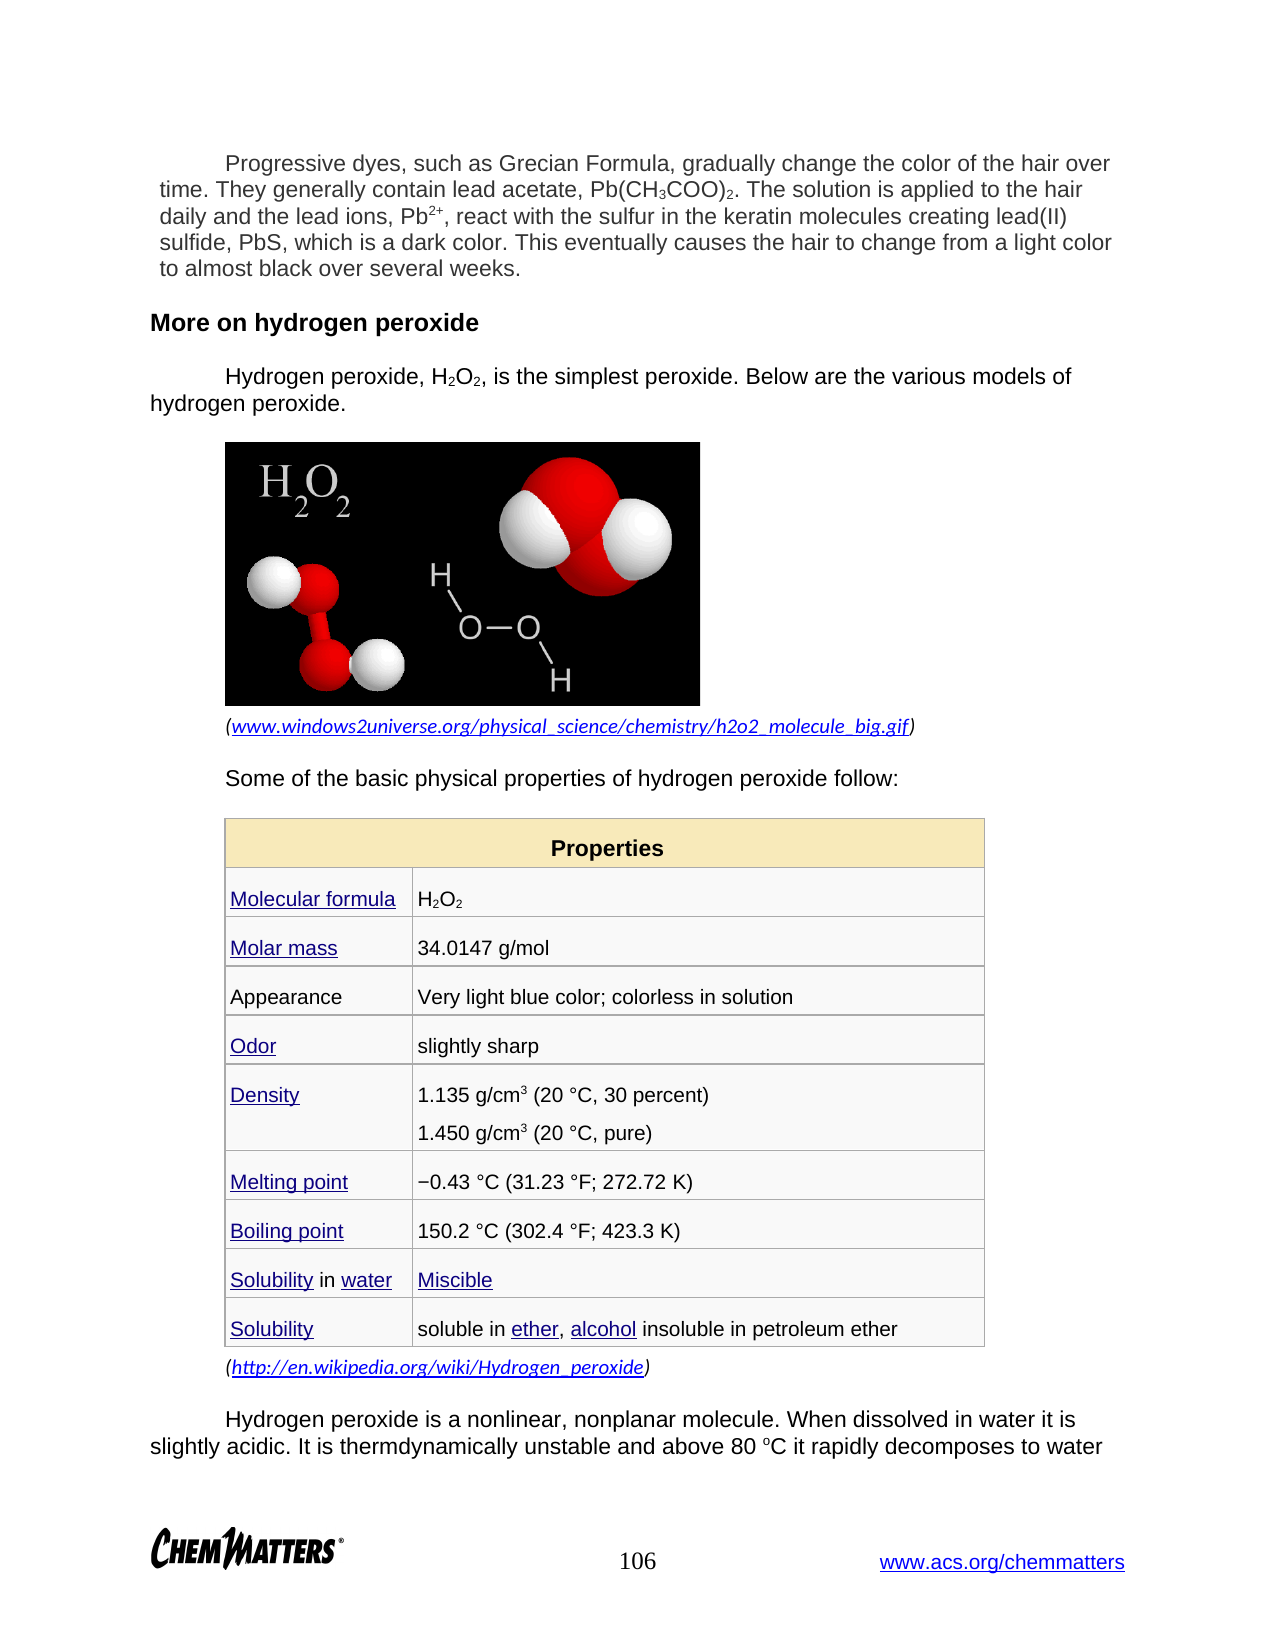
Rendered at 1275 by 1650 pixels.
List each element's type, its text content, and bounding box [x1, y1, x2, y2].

table_cell Solubility in water [226, 1249, 412, 1297]
table_cell 150.2 °C (302.4 °F; 423.3 K) [413, 1200, 984, 1248]
table_cell slightly sharp [413, 1016, 984, 1063]
table_cell H2O2 [413, 868, 984, 916]
table_cell Molar mass [226, 917, 412, 965]
table_cell Miscible [413, 1249, 984, 1297]
table_cell soluble in ether, alcohol insoluble in petroleum ether [413, 1298, 984, 1346]
table_header Properties [226, 819, 984, 867]
text Hydrogen peroxide, H2O2, is the simplest peroxide. Below are the various models of hydrogen peroxide. [150, 363, 1125, 416]
picture [225, 442, 700, 706]
table_cell Odor [226, 1016, 412, 1063]
table_cell 1.135 g/cm3 (20 °C, 30 percent) 1.450 g/cm3 (20 °C, pure) [413, 1065, 984, 1149]
table_cell 34.0147 g/mol [413, 917, 984, 965]
text More on hydrogen peroxide [150, 308, 1125, 337]
picture [150, 1527, 345, 1570]
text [150, 1406, 1125, 1459]
table_cell Melting point [226, 1151, 412, 1199]
text Some of the basic physical properties of hydrogen peroxide follow: [150, 765, 1125, 791]
table_cell Solubility [226, 1298, 412, 1346]
text (http://en.wikipedia.org/wiki/Hydrogen_peroxide) [150, 1354, 1125, 1380]
table_cell −0.43 °C (31.23 °F; 272.72 K) [413, 1151, 984, 1199]
text (www.windows2universe.org/physical_science/chemistry/h2o2_molecule_big.gif) [150, 713, 1125, 739]
table_cell Density [226, 1065, 412, 1149]
table_cell Molecular formula [226, 868, 412, 916]
table_cell Very light blue color; colorless in solution [413, 967, 984, 1014]
table_cell Boiling point [226, 1200, 412, 1248]
table_cell Appearance [226, 967, 412, 1014]
text Progressive dyes, such as Grecian Formula, gradually change the color of the hair over time. They generally contain lead acetate, Pb(CH3COO)2. The solution is applied to the hair daily and the lead ions, Pb2+, react with the sulfur in the keratin molecules creating lead(II) sulfide, PbS, which is a dark color. This eventually causes the hair to change from a light color to almost black over several weeks. [159, 150, 1125, 282]
